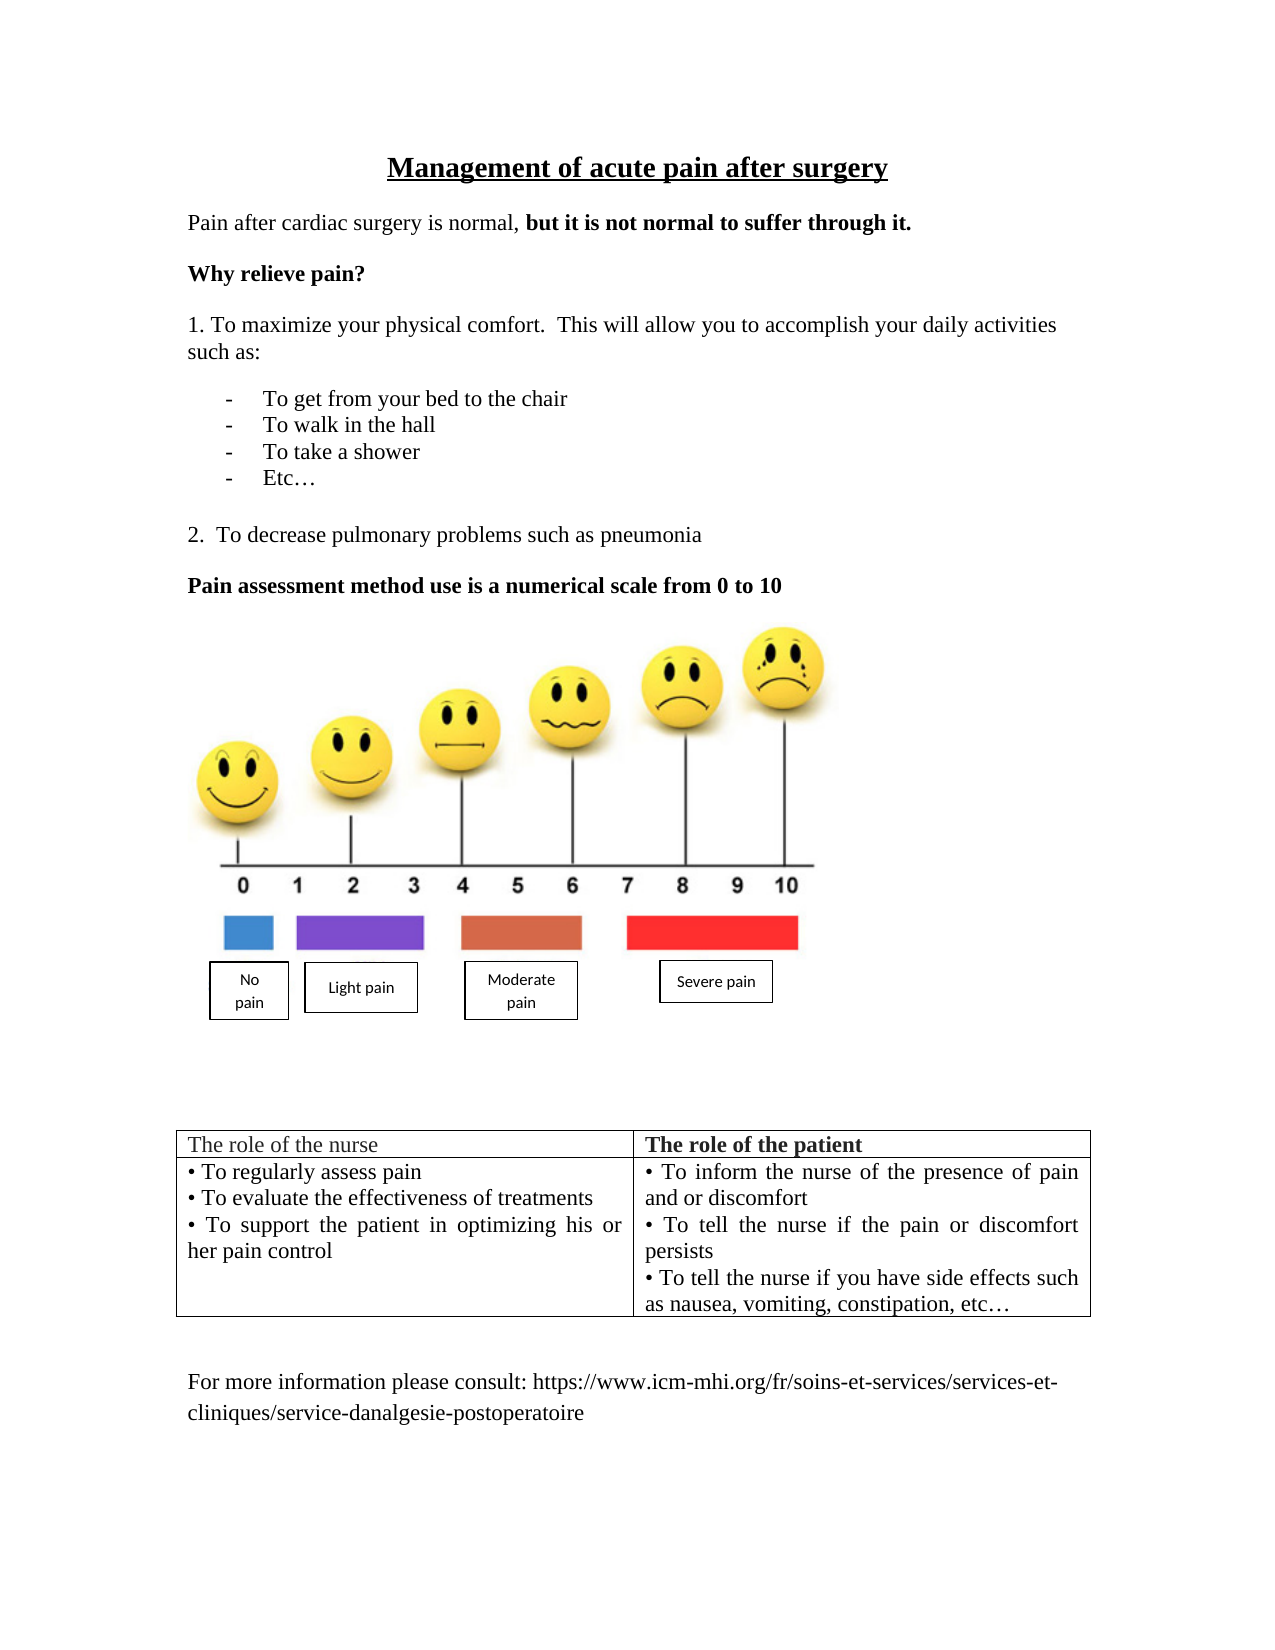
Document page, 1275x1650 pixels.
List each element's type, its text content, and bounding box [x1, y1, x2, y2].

text Pain assessment method use is a numerical scale from 0 to 10 [187, 572, 1087, 598]
table_cell • To regularly assess pain • To evaluate the effectiveness of treatments • To support the patient in optimizing his or her pain control [177, 1158, 633, 1316]
list To walk in the hall [225, 411, 1087, 438]
list Etc… [225, 464, 1087, 490]
text For more information please consult: https://www.icm-mhi.org/fr/soins-et-services/services-et-cliniques/service-danalgesie-postoperatoire [187, 1368, 1087, 1425]
table_header The role of the nurse [177, 1131, 633, 1157]
list To get from your bed to the chair [225, 385, 1087, 411]
table_cell • To inform the nurse of the presence of pain and or discomfort • To tell the nurse if the pain or discomfort persists • To tell the nurse if you have side effects such as nausea, vomiting, constipation, etc… [634, 1158, 1090, 1316]
text Pain after cardiac surgery is normal, but it is not normal to suffer through it. [187, 209, 1087, 236]
list 2. To decrease pulmonary problems such as pneumonia [187, 521, 1087, 547]
list To take a shower [225, 438, 1087, 464]
picture [187, 622, 839, 1003]
text Management of acute pain after surgery [187, 150, 1087, 183]
text 1. To maximize your physical comfort. This will allow you to accomplish your daily activities such as: [187, 311, 1087, 364]
text Why relieve pain? [187, 260, 1087, 287]
table_header The role of the patient [634, 1131, 1090, 1157]
